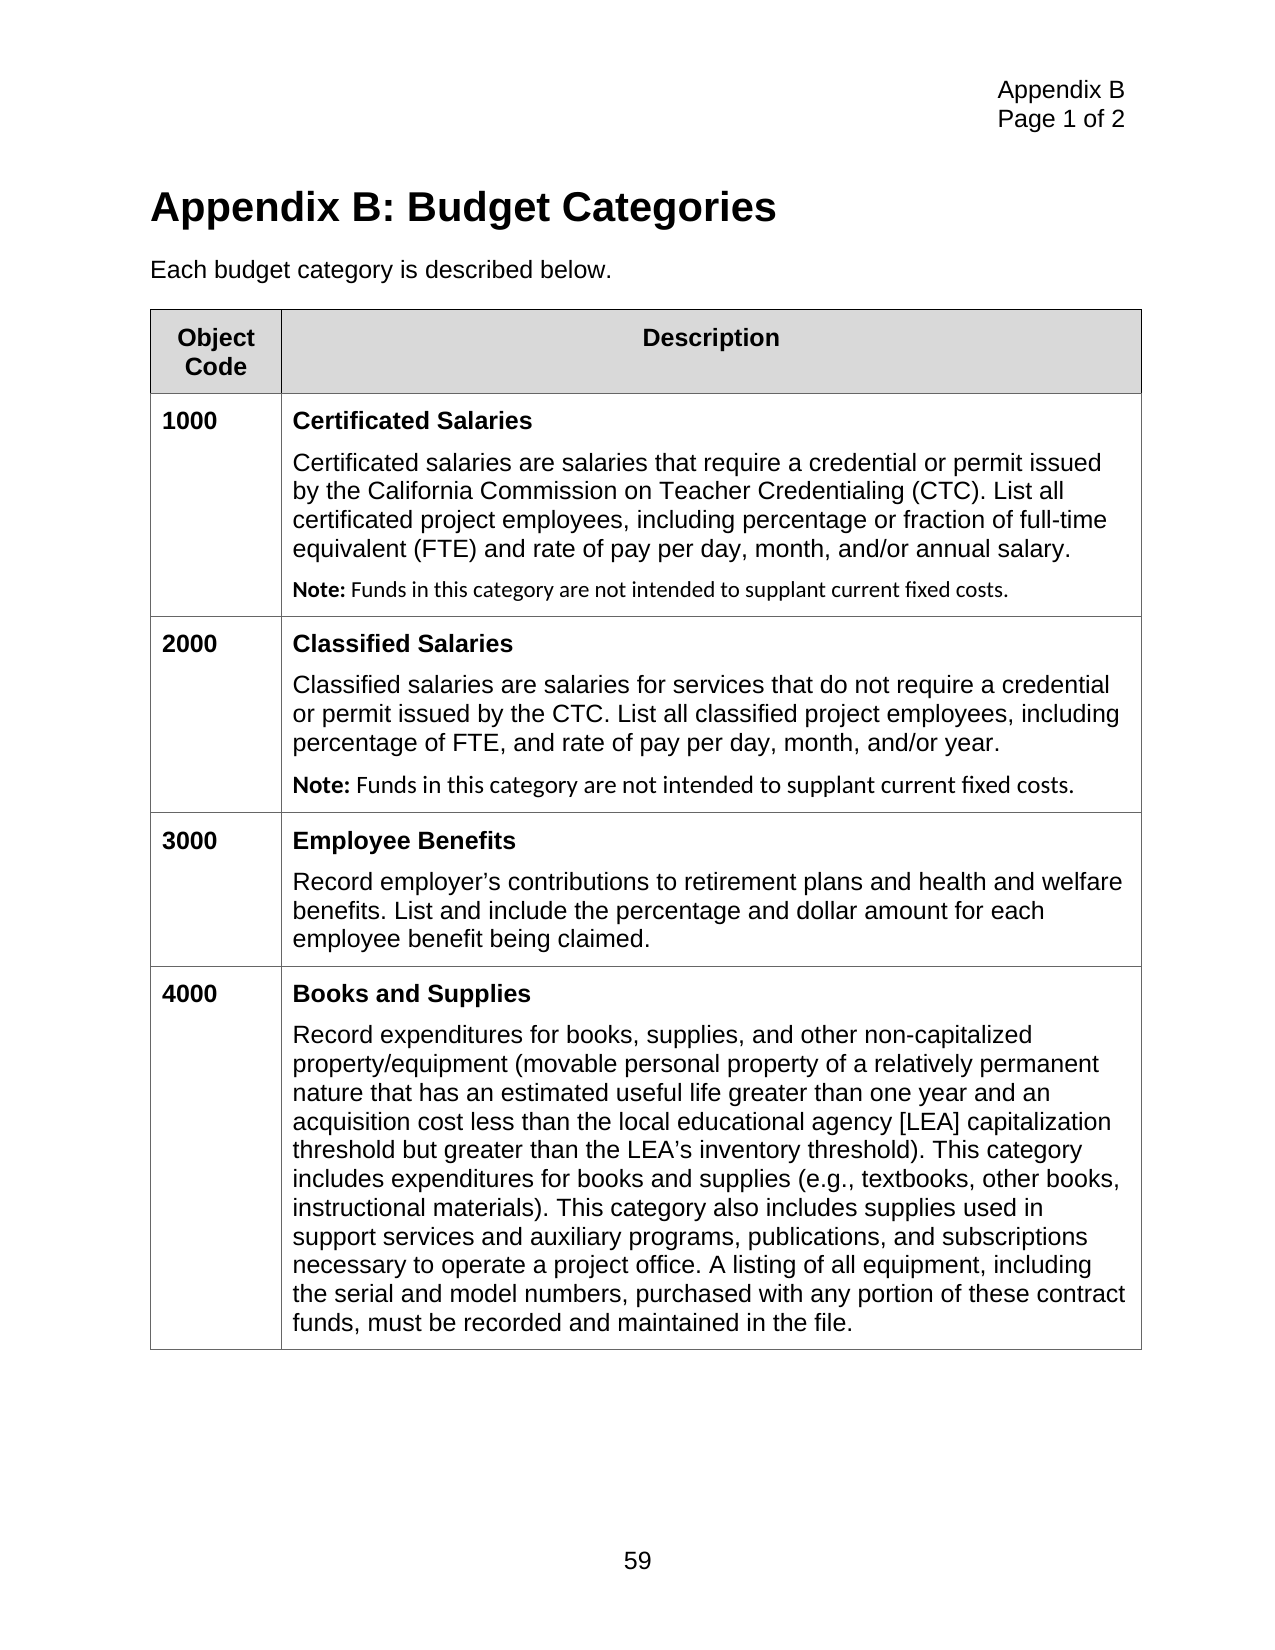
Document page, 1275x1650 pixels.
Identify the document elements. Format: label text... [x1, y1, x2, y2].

table_cell 1000 [151, 394, 281, 616]
table_cell 4000 [151, 967, 281, 1349]
table_cell 3000 [151, 813, 281, 966]
table_cell 2000 [151, 617, 281, 812]
table_cell Employee Benefits Record employer’s contributions to retirement plans and health and welfare benefits. List and include the percentage and dollar amount for each employee benefit being claimed. [282, 813, 1141, 966]
subtitle Appendix B: Budget Categories [150, 182, 1125, 230]
table_cell Books and Supplies Record expenditures for books, supplies, and other non-capitalized property/equipment (movable personal property of a relatively permanent nature that has an estimated useful life greater than one year and an acquisition cost less than the local educational agency [LEA] capitalization threshold but greater than the LEA’s inventory threshold). This category includes expenditures for books and supplies (e.g., textbooks, other books, instructional materials). This category also includes supplies used in support services and auxiliary programs, publications, and subscriptions necessary to operate a project office. A listing of all equipment, including the serial and model numbers, purchased with any portion of these contract funds, must be recorded and maintained in the file. [282, 967, 1141, 1349]
text Each budget category is described below. [150, 255, 1125, 284]
table_cell Classified Salaries Classified salaries are salaries for services that do not require a credential or permit issued by the CTC. List all classified project employees, including percentage of FTE, and rate of pay per day, month, and/or year. Note: Funds in this category are not intended to supplant current fixed costs. [282, 617, 1141, 812]
table_header Object Code [151, 310, 281, 393]
table_header Description [282, 310, 1141, 393]
table_cell Certificated Salaries Certificated salaries are salaries that require a credential or permit issued by the California Commission on Teacher Credentialing (CTC). List all certificated project employees, including percentage or fraction of full-time equivalent (FTE) and rate of pay per day, month, and/or annual salary. Note: Funds in this category are not intended to supplant current fixed costs. [282, 394, 1141, 616]
